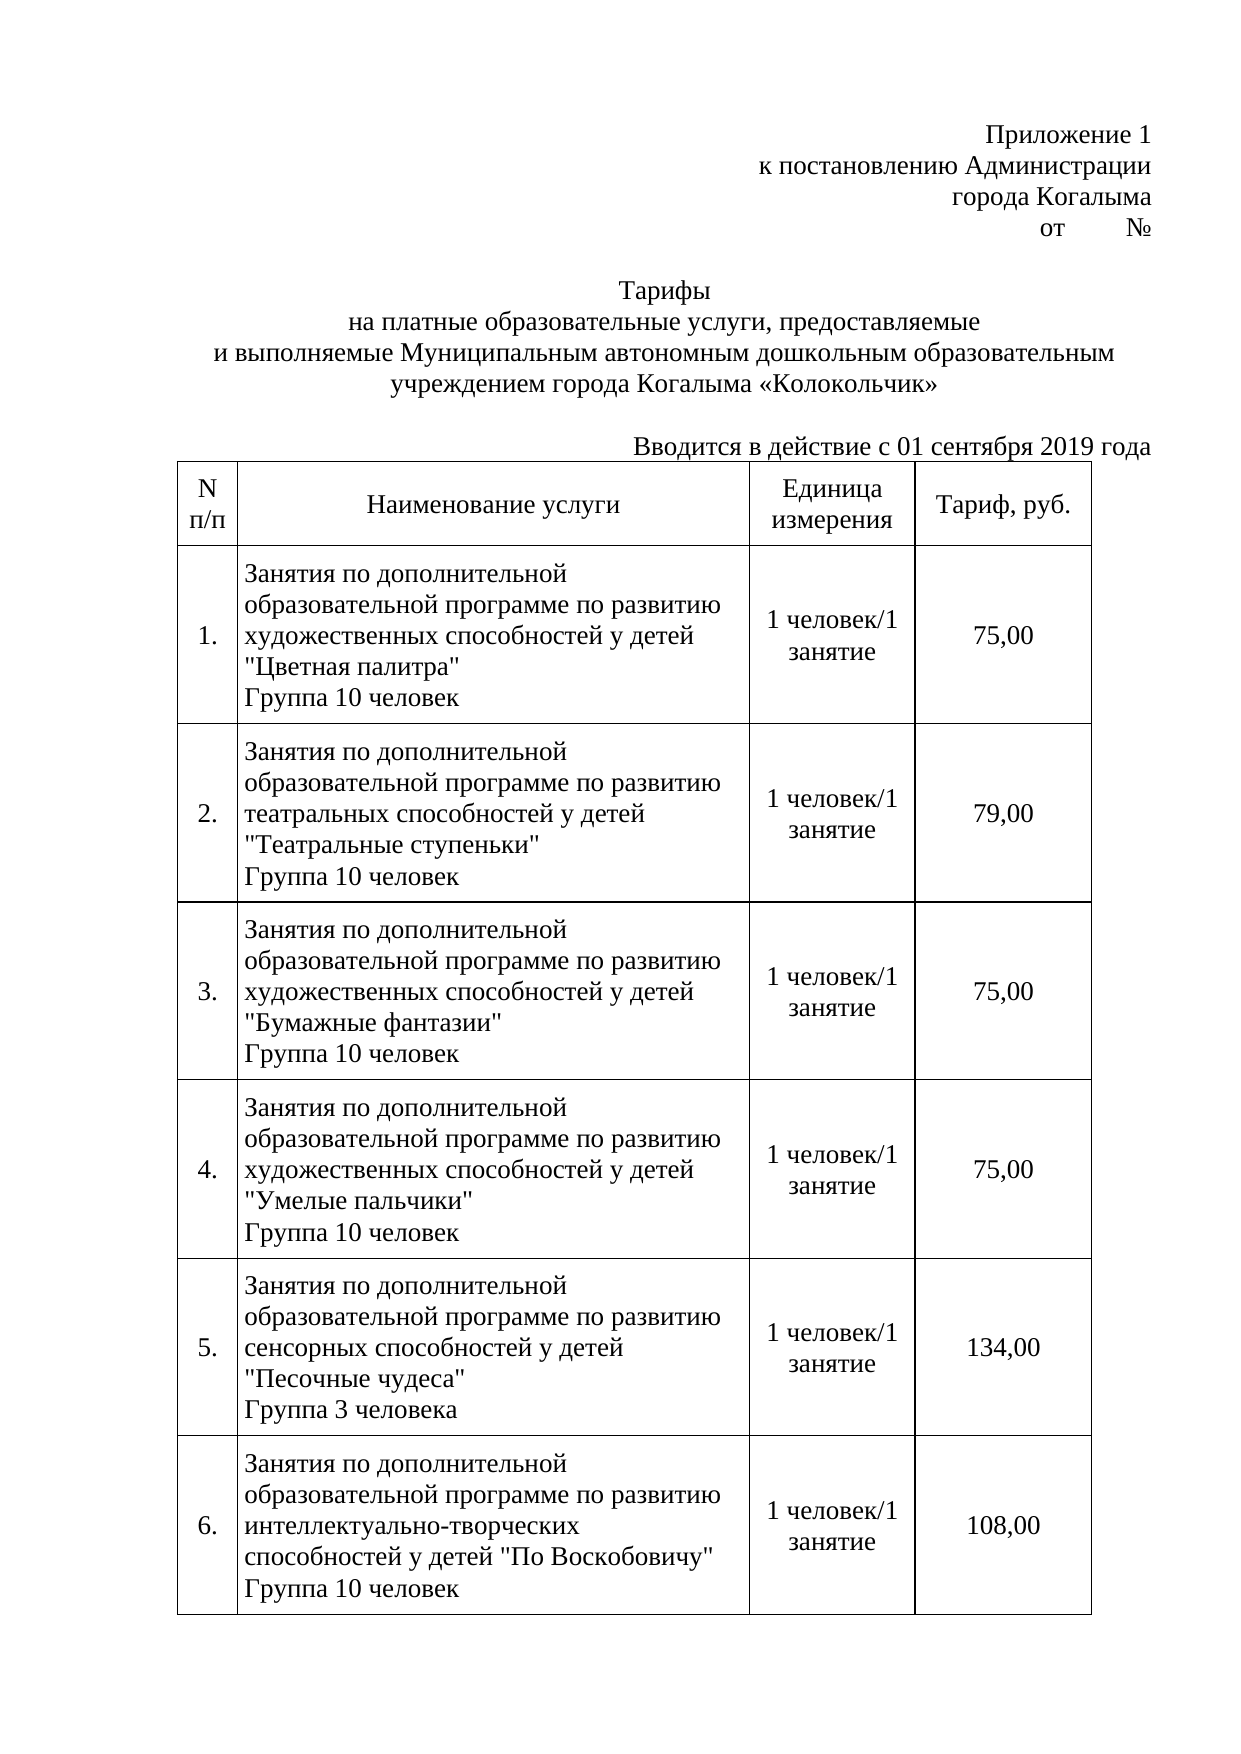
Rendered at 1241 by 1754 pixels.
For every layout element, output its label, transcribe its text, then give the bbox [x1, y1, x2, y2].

table_cell Занятия по дополнительной образовательной программе по развитию театральных способностей у детей "Театральные ступеньки" Группа 10 человек [238, 724, 749, 901]
table_cell Занятия по дополнительной образовательной программе по развитию художественных способностей у детей "Цветная палитра" Группа 10 человек [238, 546, 749, 723]
table_cell 1 человек/1 занятие [750, 903, 914, 1079]
table_header Наименование услуги [238, 462, 749, 545]
table_header Тариф, руб. [916, 462, 1091, 545]
title и выполняемые Муниципальным автономным дошкольным образовательным учреждением города Когалыма «Колокольчик» [177, 336, 1152, 398]
table_cell Занятия по дополнительной образовательной программе по развитию сенсорных способностей у детей "Песочные чудеса" Группа 3 человека [238, 1259, 749, 1435]
title Тарифы [177, 274, 1152, 305]
text Вводится в действие с 01 сентября 2019 года [177, 429, 1152, 461]
text от № [177, 212, 1152, 243]
table_header Единица измерения [750, 462, 914, 545]
table_cell 1. [178, 546, 237, 723]
table_cell 75,00 [916, 1080, 1091, 1257]
table_cell 75,00 [916, 546, 1091, 723]
table_cell 1 человек/1 занятие [750, 1080, 914, 1257]
table_cell 1 человек/1 занятие [750, 1259, 914, 1435]
table_cell 5. [178, 1259, 237, 1435]
table_cell Занятия по дополнительной образовательной программе по развитию интеллектуально-творческих способностей у детей "По Воскобовичу" Группа 10 человек [238, 1436, 749, 1613]
table_cell 1 человек/1 занятие [750, 1436, 914, 1613]
table_cell 75,00 [916, 903, 1091, 1079]
table_cell 6. [178, 1436, 237, 1613]
table_header N п/п [178, 462, 237, 545]
table_cell 1 человек/1 занятие [750, 546, 914, 723]
text к постановлению Администрации [177, 149, 1152, 180]
title на платные образовательные услуги, предоставляемые [177, 305, 1152, 336]
text Приложение 1 [177, 118, 1152, 149]
table_cell Занятия по дополнительной образовательной программе по развитию художественных способностей у детей "Бумажные фантазии" Группа 10 человек [238, 903, 749, 1079]
table_cell 108,00 [916, 1436, 1091, 1613]
table_cell 134,00 [916, 1259, 1091, 1435]
table_cell 4. [178, 1080, 237, 1257]
table_cell 3. [178, 903, 237, 1079]
table_cell 1 человек/1 занятие [750, 724, 914, 901]
table_cell 2. [178, 724, 237, 901]
table_cell 79,00 [916, 724, 1091, 901]
text города Когалыма [177, 180, 1152, 212]
table_cell Занятия по дополнительной образовательной программе по развитию художественных способностей у детей "Умелые пальчики" Группа 10 человек [238, 1080, 749, 1257]
